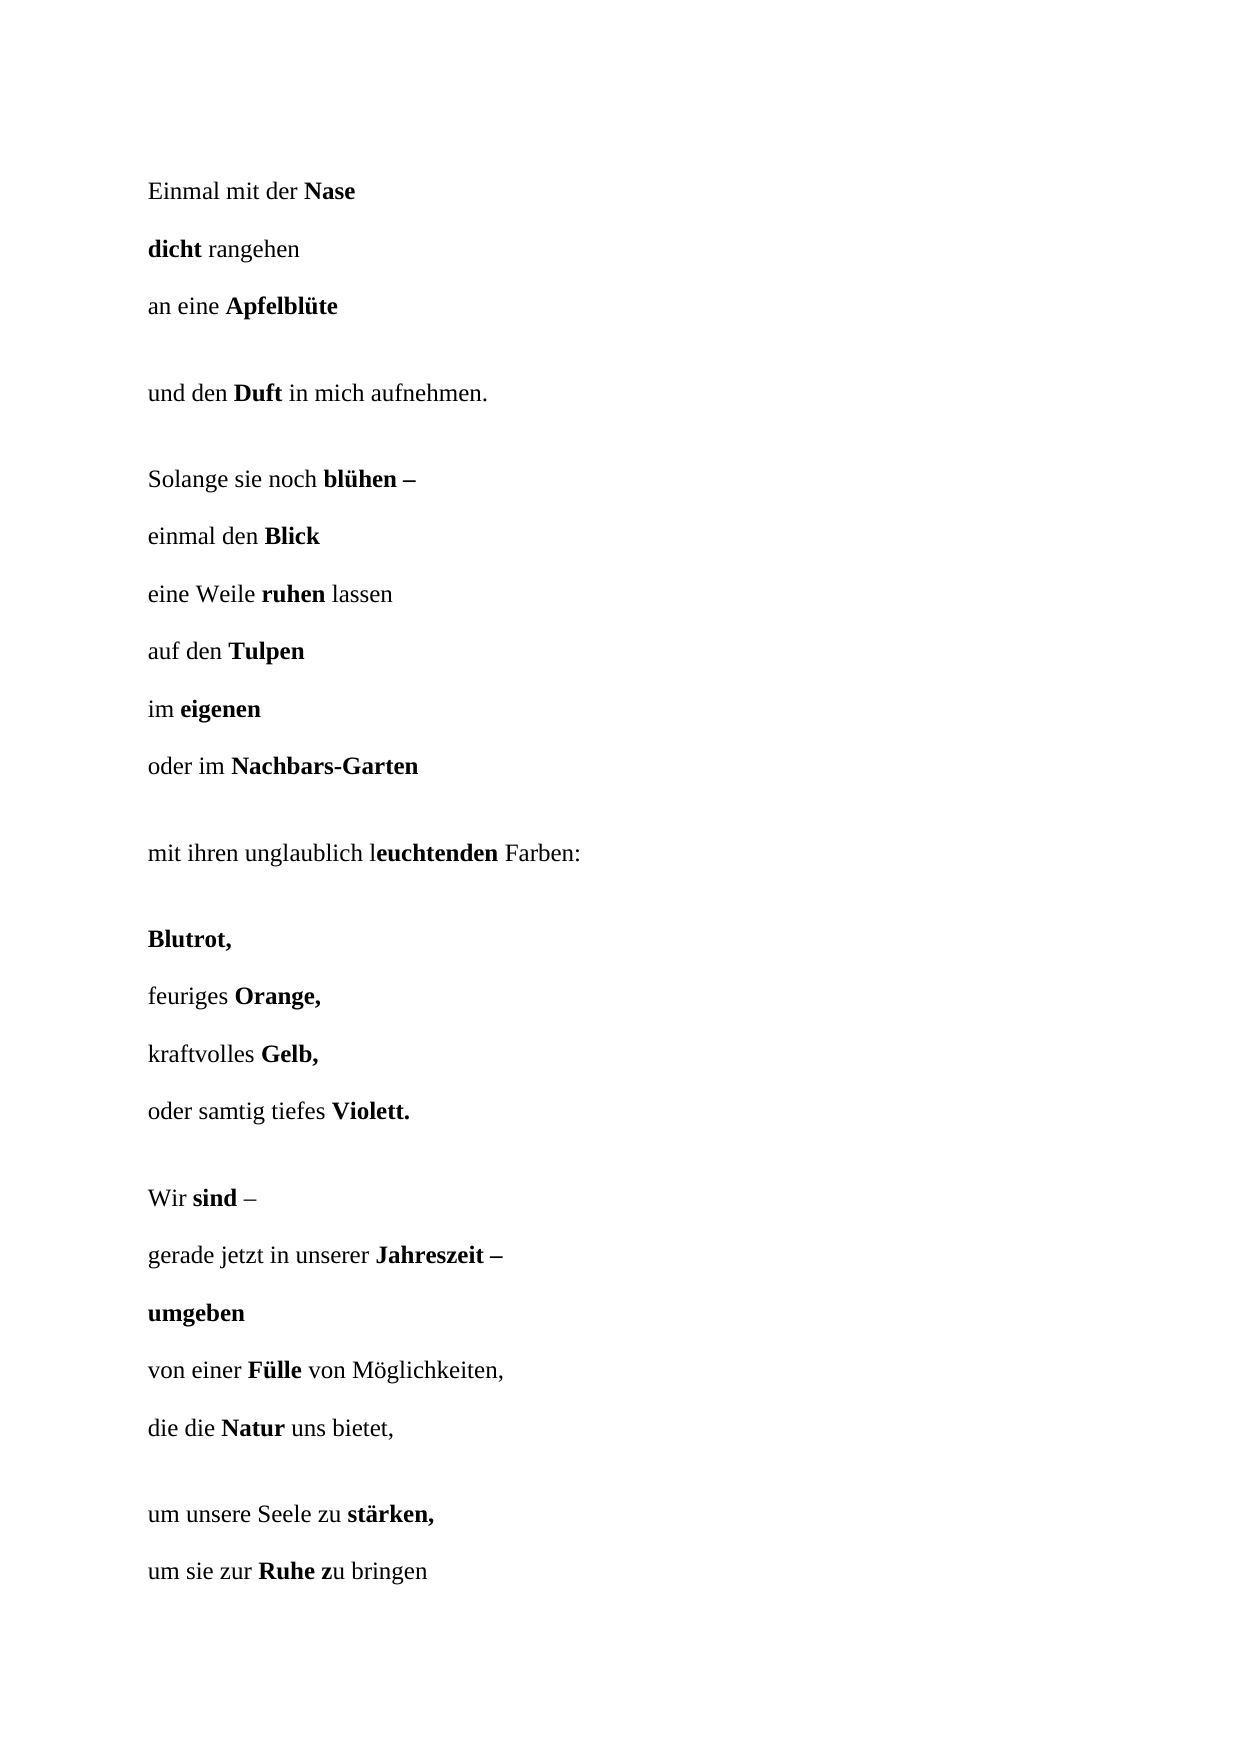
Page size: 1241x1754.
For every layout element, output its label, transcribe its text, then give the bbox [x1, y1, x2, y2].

text Solange sie noch blühen – [148, 464, 1093, 493]
text feuriges Orange, [148, 981, 1093, 1010]
text die die Natur uns bietet, [148, 1413, 1093, 1441]
text um unsere Seele zu stärken, [148, 1499, 1093, 1528]
text gerade jetzt in unserer Jahreszeit – [148, 1240, 1093, 1269]
text Einmal mit der Nase [148, 176, 1093, 205]
text kraftvolles Gelb, [148, 1039, 1093, 1068]
text mit ihren unglaublich leuchtenden Farben: [148, 838, 1093, 866]
text und den Duft in mich aufnehmen. [148, 378, 1093, 406]
text eine Weile ruhen lassen [148, 579, 1093, 608]
text Wir sind – [148, 1183, 1093, 1211]
text dicht rangehen [148, 234, 1093, 263]
text umgeben [148, 1298, 1093, 1326]
text von einer Fülle von Möglichkeiten, [148, 1355, 1093, 1384]
text oder im Nachbars-Garten [148, 751, 1093, 780]
text einmal den Blick [148, 521, 1093, 550]
text an eine Apfelblüte [148, 291, 1093, 320]
text oder samtig tiefes Violett. [148, 1096, 1093, 1125]
text Blutrot, [148, 924, 1093, 953]
text auf den Tulpen [148, 636, 1093, 665]
text im eigenen [148, 694, 1093, 723]
text um sie zur Ruhe zu bringen [148, 1556, 1093, 1585]
